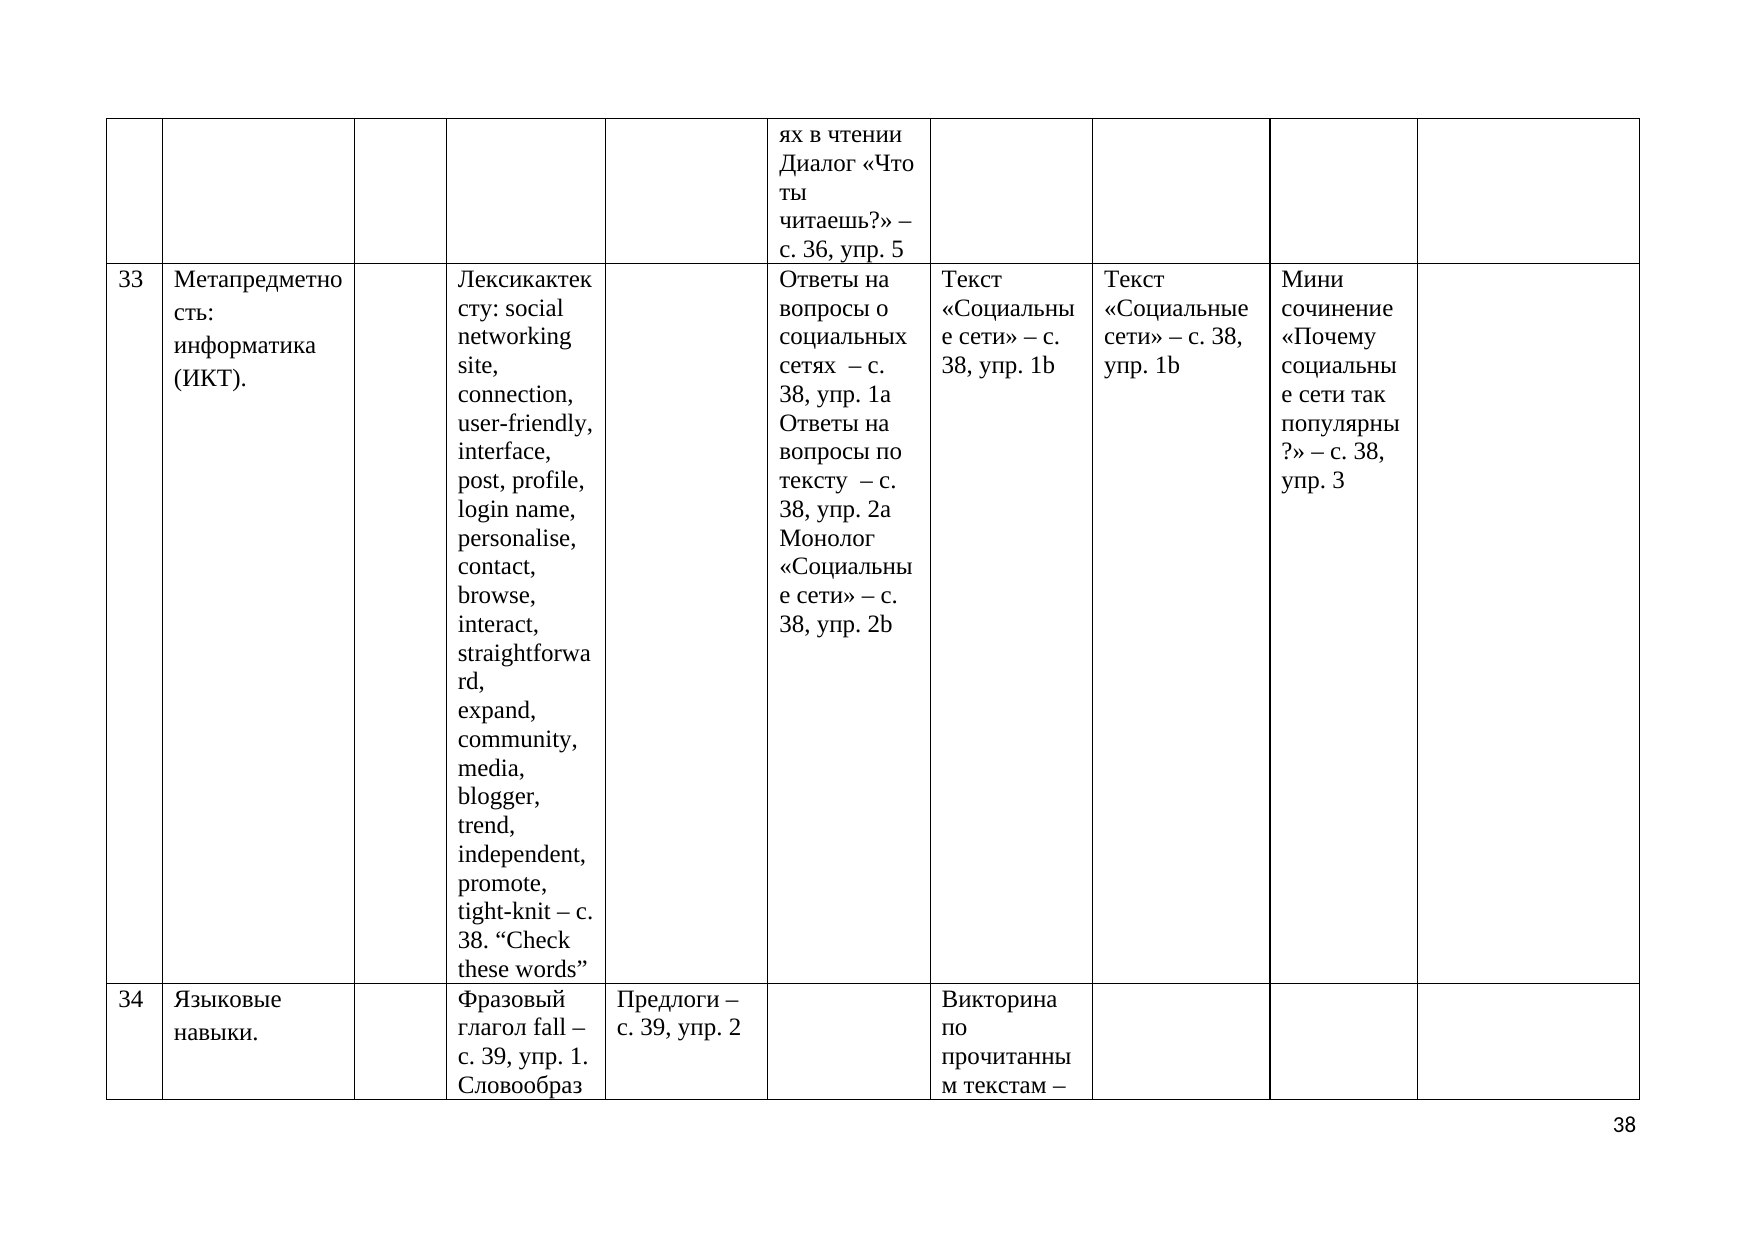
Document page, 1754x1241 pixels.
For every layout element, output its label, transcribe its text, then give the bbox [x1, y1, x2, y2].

table_cell Языковые навыки. [163, 984, 354, 1099]
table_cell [447, 984, 605, 1099]
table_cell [931, 984, 1092, 1099]
table_cell [355, 264, 446, 983]
table_cell [1271, 119, 1417, 263]
table_cell [1271, 984, 1417, 1099]
table_cell [768, 984, 930, 1099]
table_cell [1418, 264, 1639, 983]
table_cell Метапредметность: информатика (ИКТ). [163, 264, 354, 983]
table_cell [355, 119, 446, 263]
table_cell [768, 119, 930, 263]
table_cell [1093, 119, 1269, 263]
table_cell [931, 119, 1092, 263]
table_cell [1418, 984, 1639, 1099]
table_cell 33 [107, 264, 162, 983]
table_cell Ответы на вопросы о социальных сетях – с. 38, упр. 1а Ответы на вопросы по тексту – с. 38, упр. 2а Монолог «Социальные сети» – с. 38, упр. 2b [768, 264, 930, 983]
table_cell 34 [107, 984, 162, 1099]
table_cell [606, 264, 767, 983]
table_cell 32 [107, 119, 162, 263]
table_cell [606, 119, 767, 263]
table_cell Лексикактексту: social networking site, connection, user-friendly, interface, post, profile, login name, personalise, contact, browse, interact, straightforward, expand, community, media, blogger, trend, independent, promote, tight-knit – с. 38. “Check these words” [447, 264, 605, 983]
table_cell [606, 984, 767, 1099]
table_cell [1093, 984, 1269, 1099]
table_cell Текст «Социальные сети» – с. 38, упр. 1b [931, 264, 1092, 983]
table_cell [447, 119, 605, 263]
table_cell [163, 119, 354, 263]
table_cell [355, 984, 446, 1099]
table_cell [1418, 119, 1639, 263]
table_cell Текст «Социальные сети» – с. 38, упр. 1b [1093, 264, 1269, 983]
table_cell Мини сочинение «Почему социальные сети так популярны?» – с. 38, упр. 3 [1271, 264, 1417, 983]
